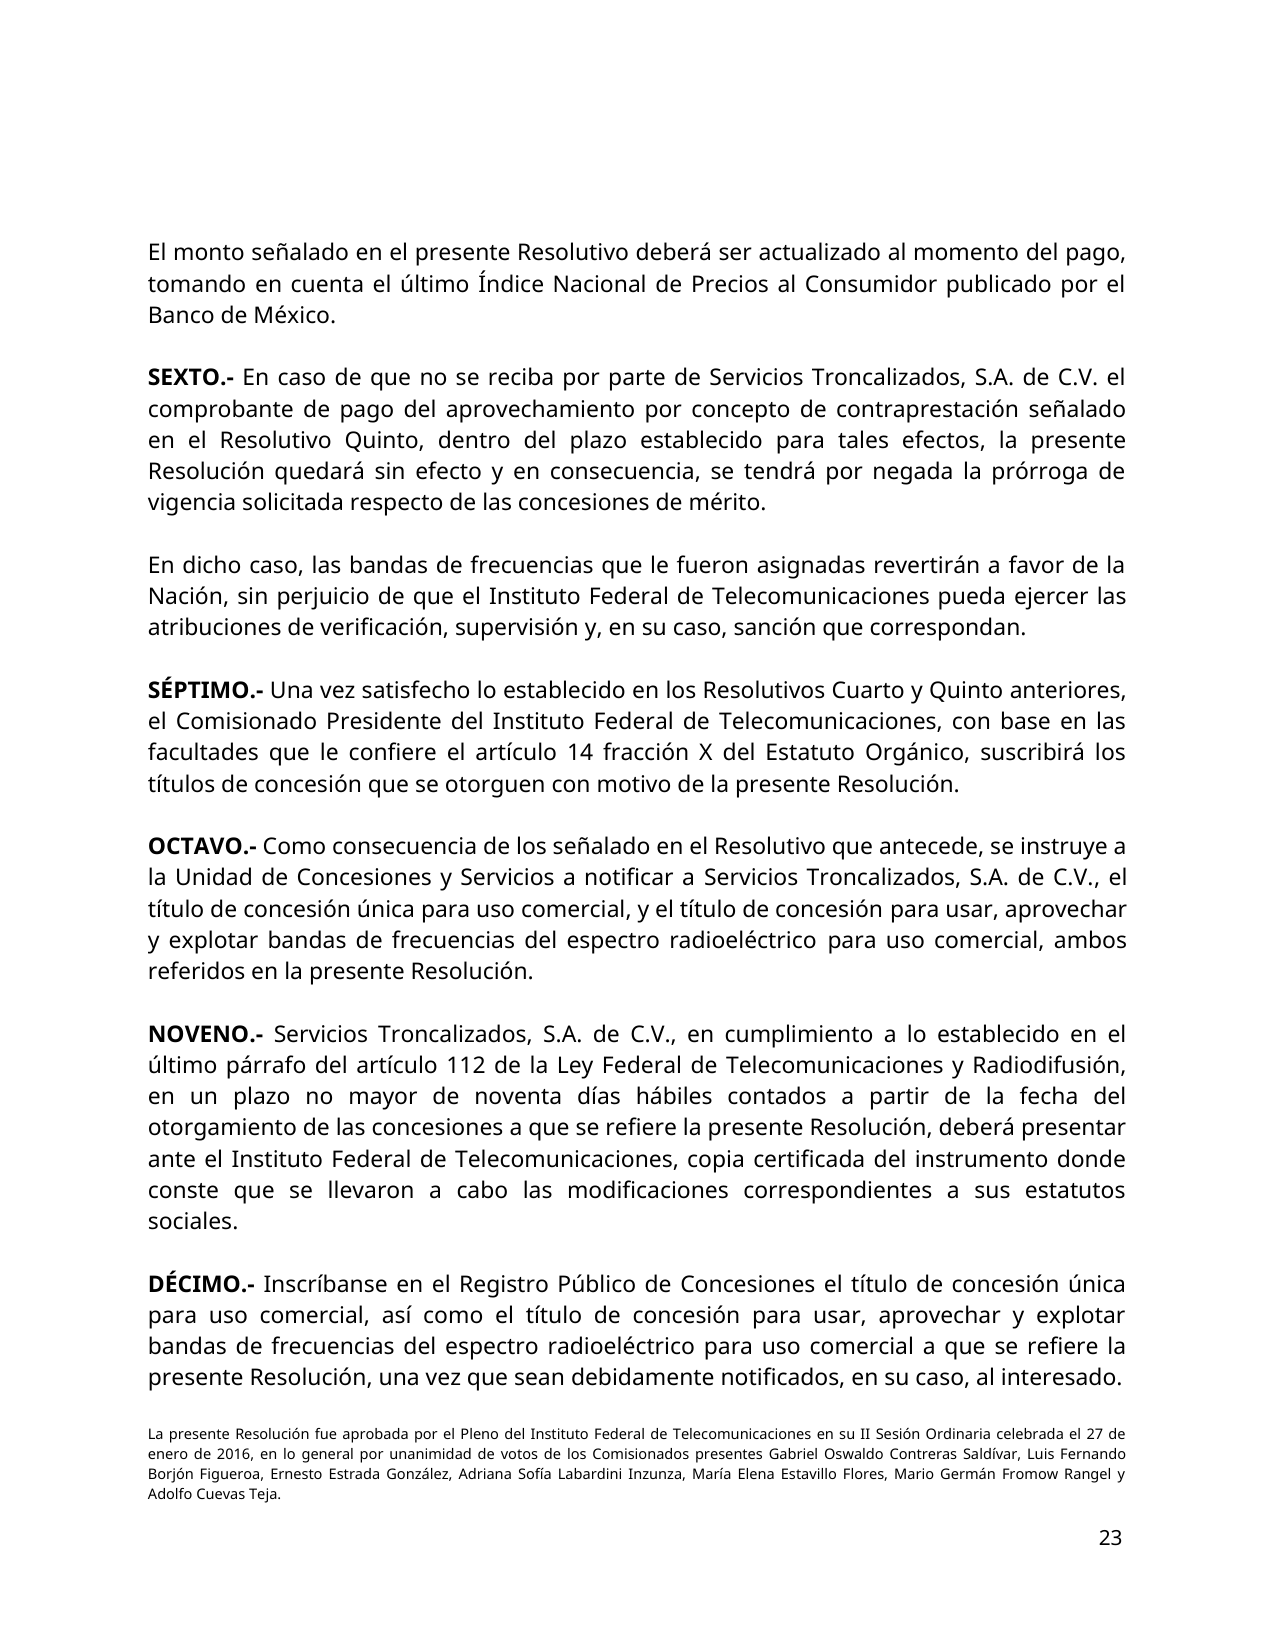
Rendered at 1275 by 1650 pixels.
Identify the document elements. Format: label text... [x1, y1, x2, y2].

text DÉCIMO.- Inscríbanse en el Registro Público de Concesiones el título de concesión única para uso comercial, así como el título de concesión para usar, aprovechar y explotar bandas de frecuencias del espectro radioeléctrico para uso comercial a que se refiere la presente Resolución, una vez que sean debidamente notificados, en su caso, al interesado. [148, 1267, 1127, 1392]
text En dicho caso, las bandas de frecuencias que le fueron asignadas revertirán a favor de la Nación, sin perjuicio de que el Instituto Federal de Telecomunicaciones pueda ejercer las atribuciones de verificación, supervisión y, en su caso, sanción que correspondan. [148, 549, 1127, 642]
text OCTAVO.- Como consecuencia de los señalado en el Resolutivo que antecede, se instruye a la Unidad de Concesiones y Servicios a notificar a Servicios Troncalizados, S.A. de C.V., el título de concesión única para uso comercial, y el título de concesión para usar, aprovechar y explotar bandas de frecuencias del espectro radioeléctrico para uso comercial, ambos referidos en la presente Resolución. [148, 830, 1127, 986]
text NOVENO.- Servicios Troncalizados, S.A. de C.V., en cumplimiento a lo establecido en el último párrafo del artículo 112 de la Ley Federal de Telecomunicaciones y Radiodifusión, en un plazo no mayor de noventa días hábiles contados a partir de la fecha del otorgamiento de las concesiones a que se refiere la presente Resolución, deberá presentar ante el Instituto Federal de Telecomunicaciones, copia certificada del instrumento donde conste que se llevaron a cabo las modificaciones correspondientes a sus estatutos sociales. [148, 1017, 1127, 1236]
text SEXTO.- En caso de que no se reciba por parte de Servicios Troncalizados, S.A. de C.V. el comprobante de pago del aprovechamiento por concepto de contraprestación señalado en el Resolutivo Quinto, dentro del plazo establecido para tales efectos, la presente Resolución quedará sin efecto y en consecuencia, se tendrá por negada la prórroga de vigencia solicitada respecto de las concesiones de mérito. [148, 361, 1127, 517]
text El monto señalado en el presente Resolutivo deberá ser actualizado al momento del pago, tomando en cuenta el último Índice Nacional de Precios al Consumidor publicado por el Banco de México. [148, 236, 1127, 330]
text SÉPTIMO.- Una vez satisfecho lo establecido en los Resolutivos Cuarto y Quinto anteriores, el Comisionado Presidente del Instituto Federal de Telecomunicaciones, con base en las facultades que le confiere el artículo 14 fracción X del Estatuto Orgánico, suscribirá los títulos de concesión que se otorguen con motivo de la presente Resolución. [148, 674, 1127, 799]
text La presente Resolución fue aprobada por el Pleno del Instituto Federal de Telecomunicaciones en su II Sesión Ordinaria celebrada el 27 de enero de 2016, en lo general por unanimidad de votos de los Comisionados presentes Gabriel Oswaldo Contreras Saldívar, Luis Fernando Borjón Figueroa, Ernesto Estrada González, Adriana Sofía Labardini Inzunza, María Elena Estavillo Flores, Mario Germán Fromow Rangel y Adolfo Cuevas Teja. [148, 1424, 1127, 1503]
